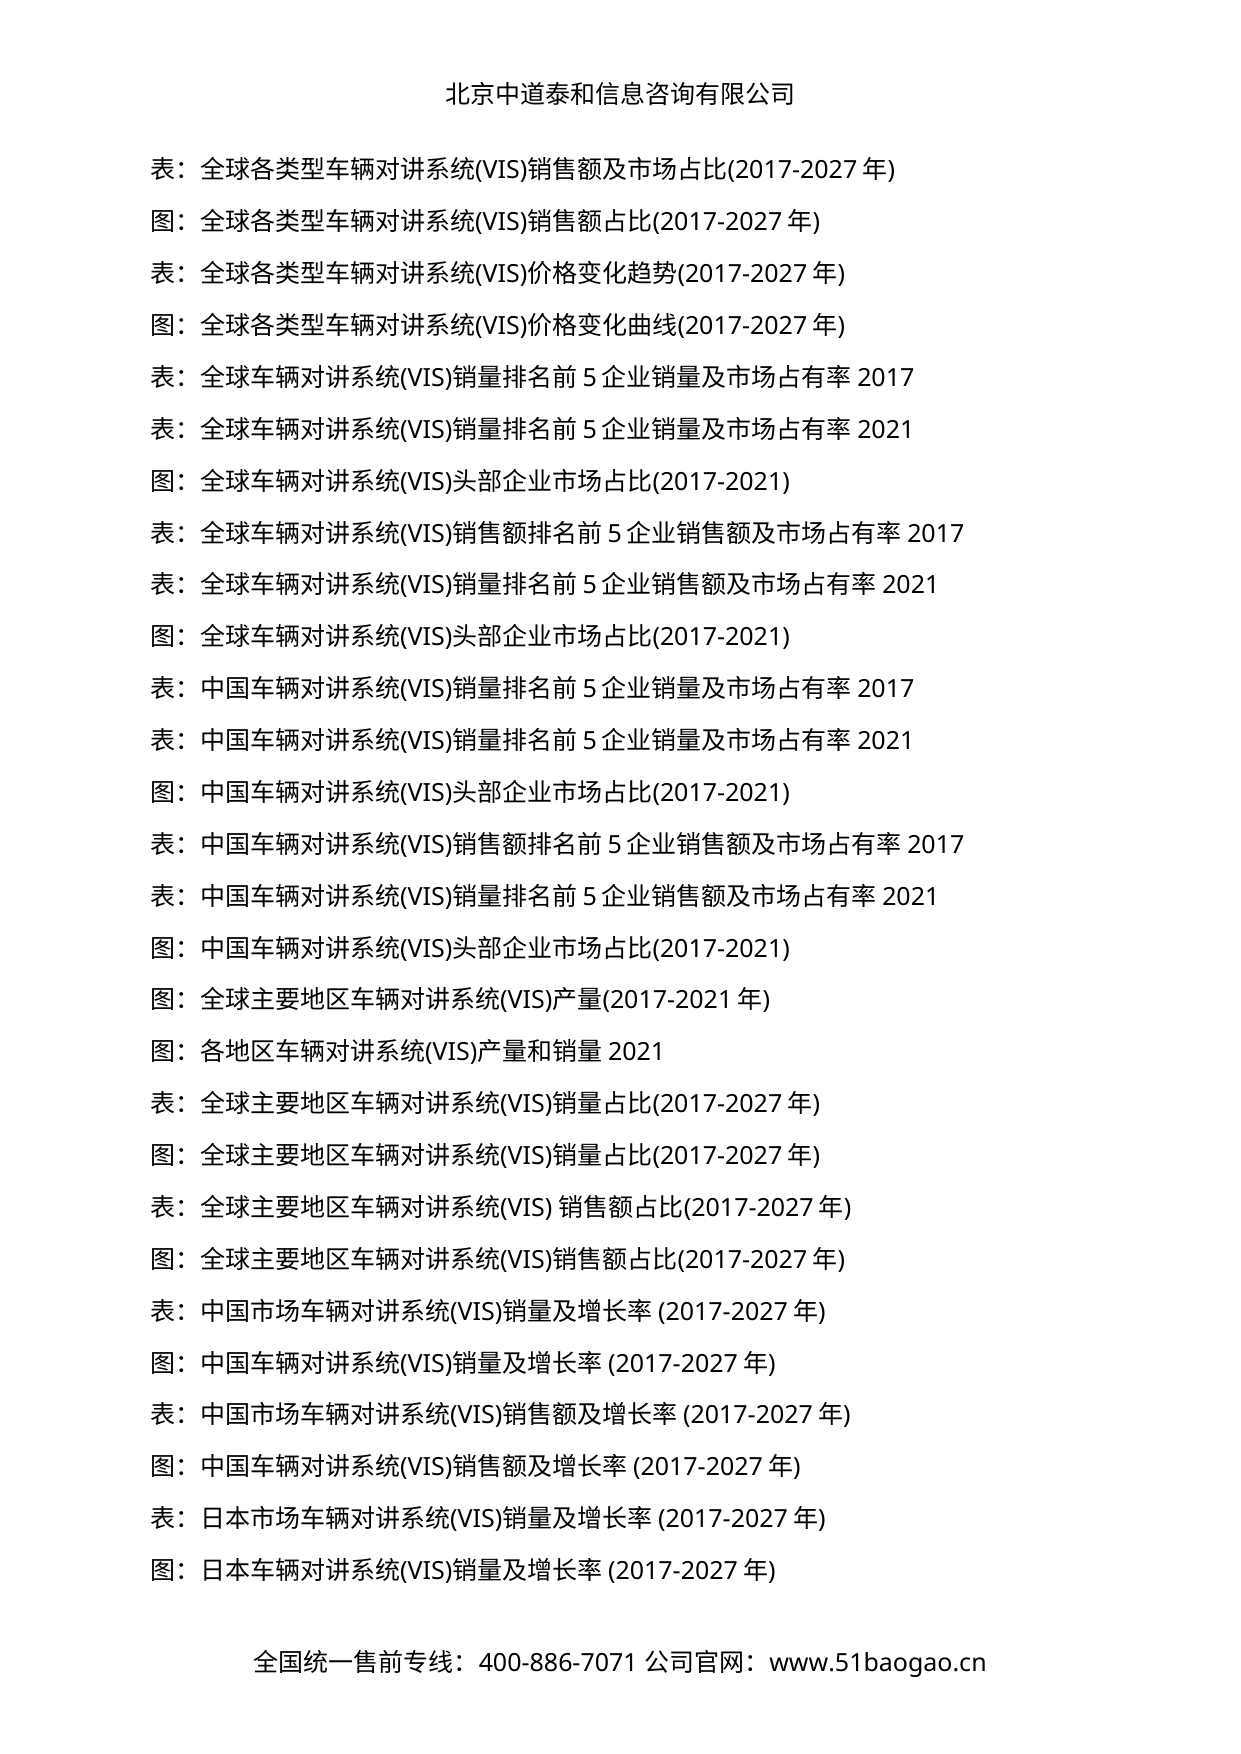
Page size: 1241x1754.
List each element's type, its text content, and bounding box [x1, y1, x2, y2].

text 表：中国车辆对讲系统(VIS)销量排名前5企业销量及市场占有率 2021 [150, 721, 1090, 757]
text 图：中国车辆对讲系统(VIS)头部企业市场占比(2017-2021) [150, 928, 1090, 964]
text 表：中国市场车辆对讲系统(VIS)销售额及增长率 (2017-2027年) [150, 1395, 1090, 1431]
text 图：中国车辆对讲系统(VIS)销售额及增长率 (2017-2027年) [150, 1447, 1090, 1483]
text 表：全球主要地区车辆对讲系统(VIS)销量占比(2017-2027年) [150, 1084, 1090, 1120]
text 图：全球主要地区车辆对讲系统(VIS)销量占比(2017-2027年) [150, 1136, 1090, 1172]
text 图：全球车辆对讲系统(VIS)头部企业市场占比(2017-2021) [150, 617, 1090, 653]
text 表：中国车辆对讲系统(VIS)销售额排名前5企业销售额及市场占有率 2017 [150, 824, 1090, 861]
text 图：全球主要地区车辆对讲系统(VIS)销售额占比(2017-2027年) [150, 1239, 1090, 1276]
text 图：全球各类型车辆对讲系统(VIS)价格变化曲线(2017-2027年) [150, 306, 1090, 342]
text 图：中国车辆对讲系统(VIS)销量及增长率 (2017-2027年) [150, 1343, 1090, 1379]
text 表：全球车辆对讲系统(VIS)销售额排名前5企业销售额及市场占有率 2017 [150, 513, 1090, 549]
text 表：全球车辆对讲系统(VIS)销量排名前5企业销量及市场占有率 2021 [150, 409, 1090, 446]
text 表：全球车辆对讲系统(VIS)销量排名前5企业销售额及市场占有率 2021 [150, 565, 1090, 601]
text 图：各地区车辆对讲系统(VIS)产量和销量 2021 [150, 1032, 1090, 1068]
text 图：全球各类型车辆对讲系统(VIS)销售额占比(2017-2027年) [150, 202, 1090, 238]
text 图：日本车辆对讲系统(VIS)销量及增长率 (2017-2027年) [150, 1551, 1090, 1587]
text 图：中国车辆对讲系统(VIS)头部企业市场占比(2017-2021) [150, 772, 1090, 809]
text 表：全球各类型车辆对讲系统(VIS)销售额及市场占比(2017-2027年) [150, 150, 1090, 186]
text 表：中国车辆对讲系统(VIS)销量排名前5企业销量及市场占有率 2017 [150, 669, 1090, 705]
text 表：日本市场车辆对讲系统(VIS)销量及增长率 (2017-2027年) [150, 1499, 1090, 1535]
text 图：全球车辆对讲系统(VIS)头部企业市场占比(2017-2021) [150, 461, 1090, 497]
text 表：中国车辆对讲系统(VIS)销量排名前5企业销售额及市场占有率 2021 [150, 876, 1090, 912]
text 表：全球各类型车辆对讲系统(VIS)价格变化趋势(2017-2027年) [150, 254, 1090, 290]
text 表：中国市场车辆对讲系统(VIS)销量及增长率 (2017-2027年) [150, 1291, 1090, 1327]
text 表：全球主要地区车辆对讲系统(VIS) 销售额占比(2017-2027年) [150, 1187, 1090, 1224]
text 表：全球车辆对讲系统(VIS)销量排名前5企业销量及市场占有率 2017 [150, 357, 1090, 394]
text 图：全球主要地区车辆对讲系统(VIS)产量(2017-2021年) [150, 980, 1090, 1016]
